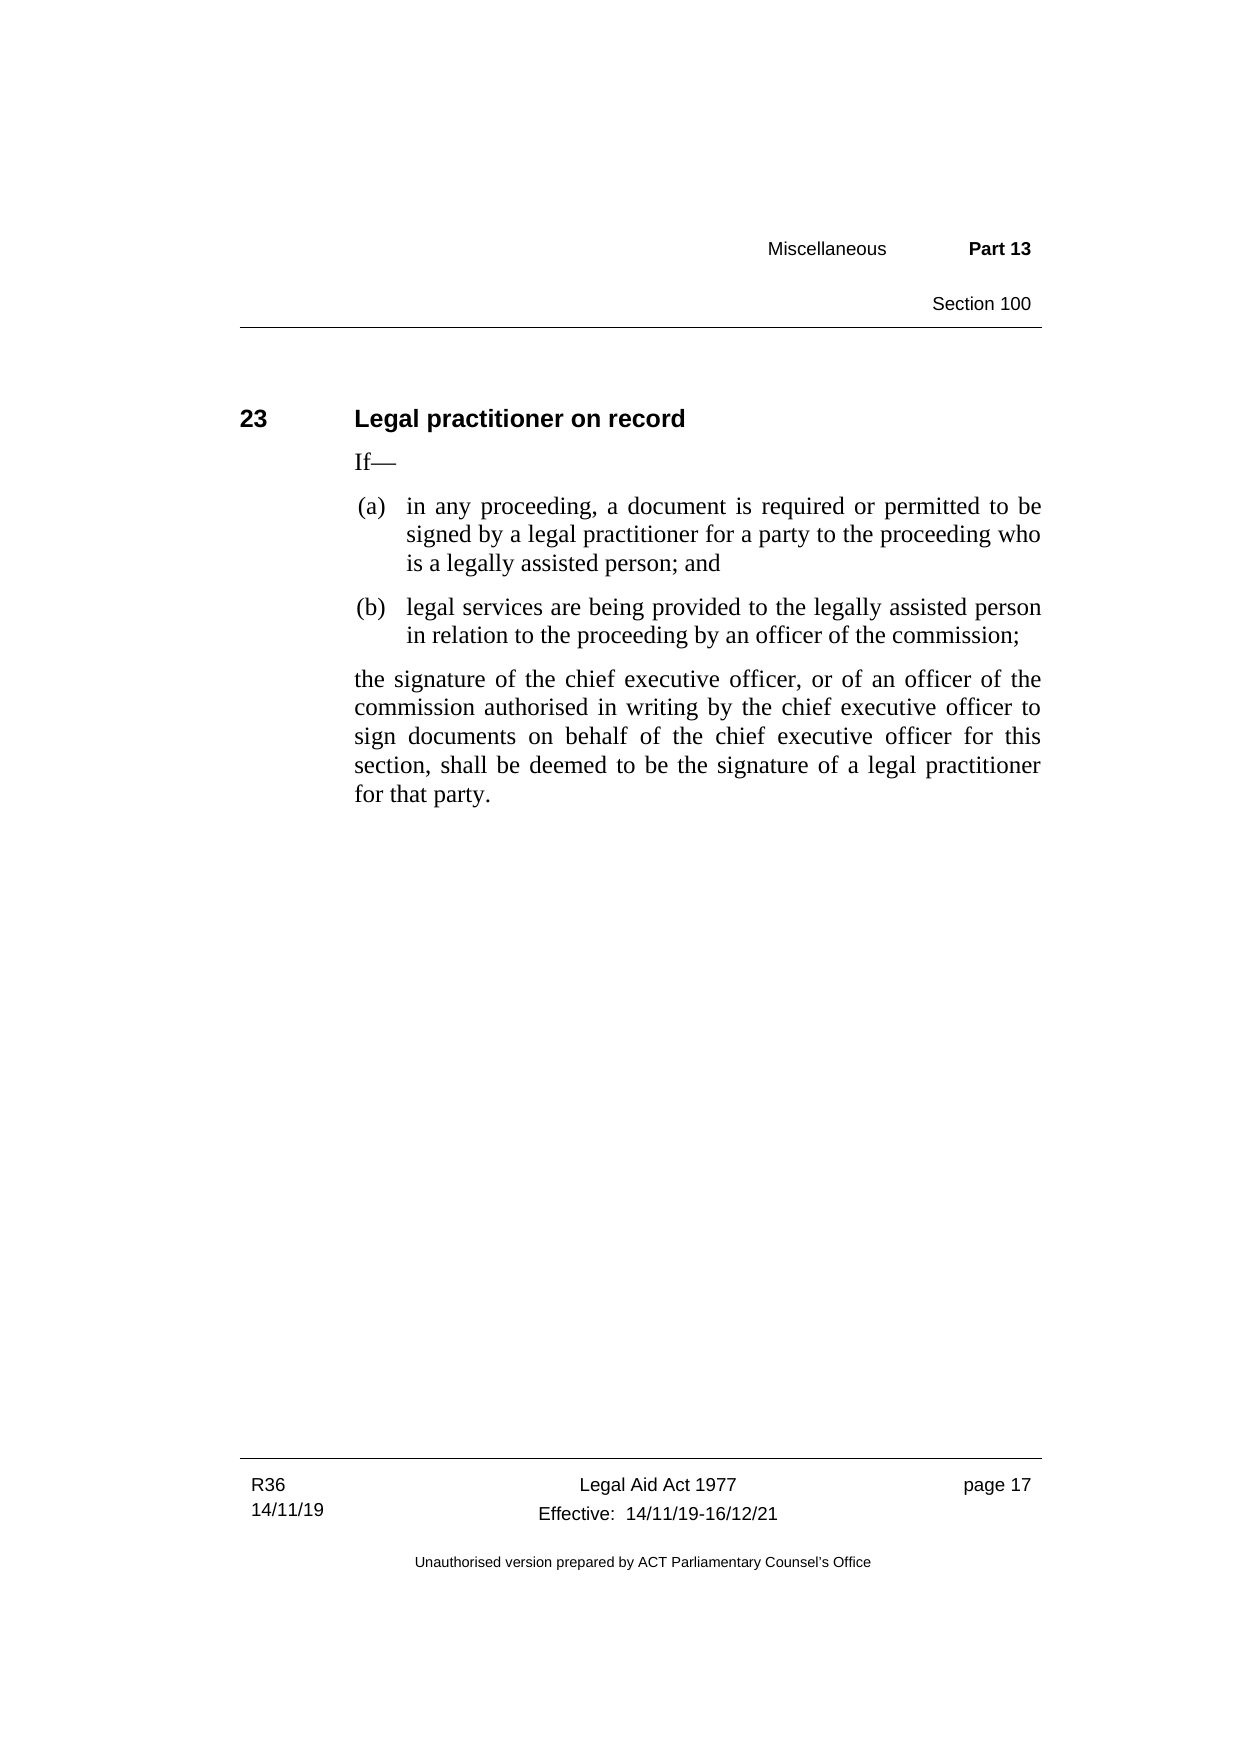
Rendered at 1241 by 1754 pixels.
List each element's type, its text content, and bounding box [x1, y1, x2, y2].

text If— [354, 447, 1042, 476]
text (b) legal services are being provided to the legally assisted person in relation to the proceeding by an officer of the commission; [239, 592, 1042, 649]
text (a) in any proceeding, a document is required or permitted to be signed by a legal practitioner for a party to the proceeding who is a legally assisted person; and [239, 491, 1042, 577]
text 23 Legal practitioner on record [239, 404, 1042, 433]
text the signature of the chief executive officer, or of an officer of the commission authorised in writing by the chief executive officer to sign documents on behalf of the chief executive officer for this section, shall be deemed to be the signature of a legal practitioner for that party. [354, 664, 1042, 807]
